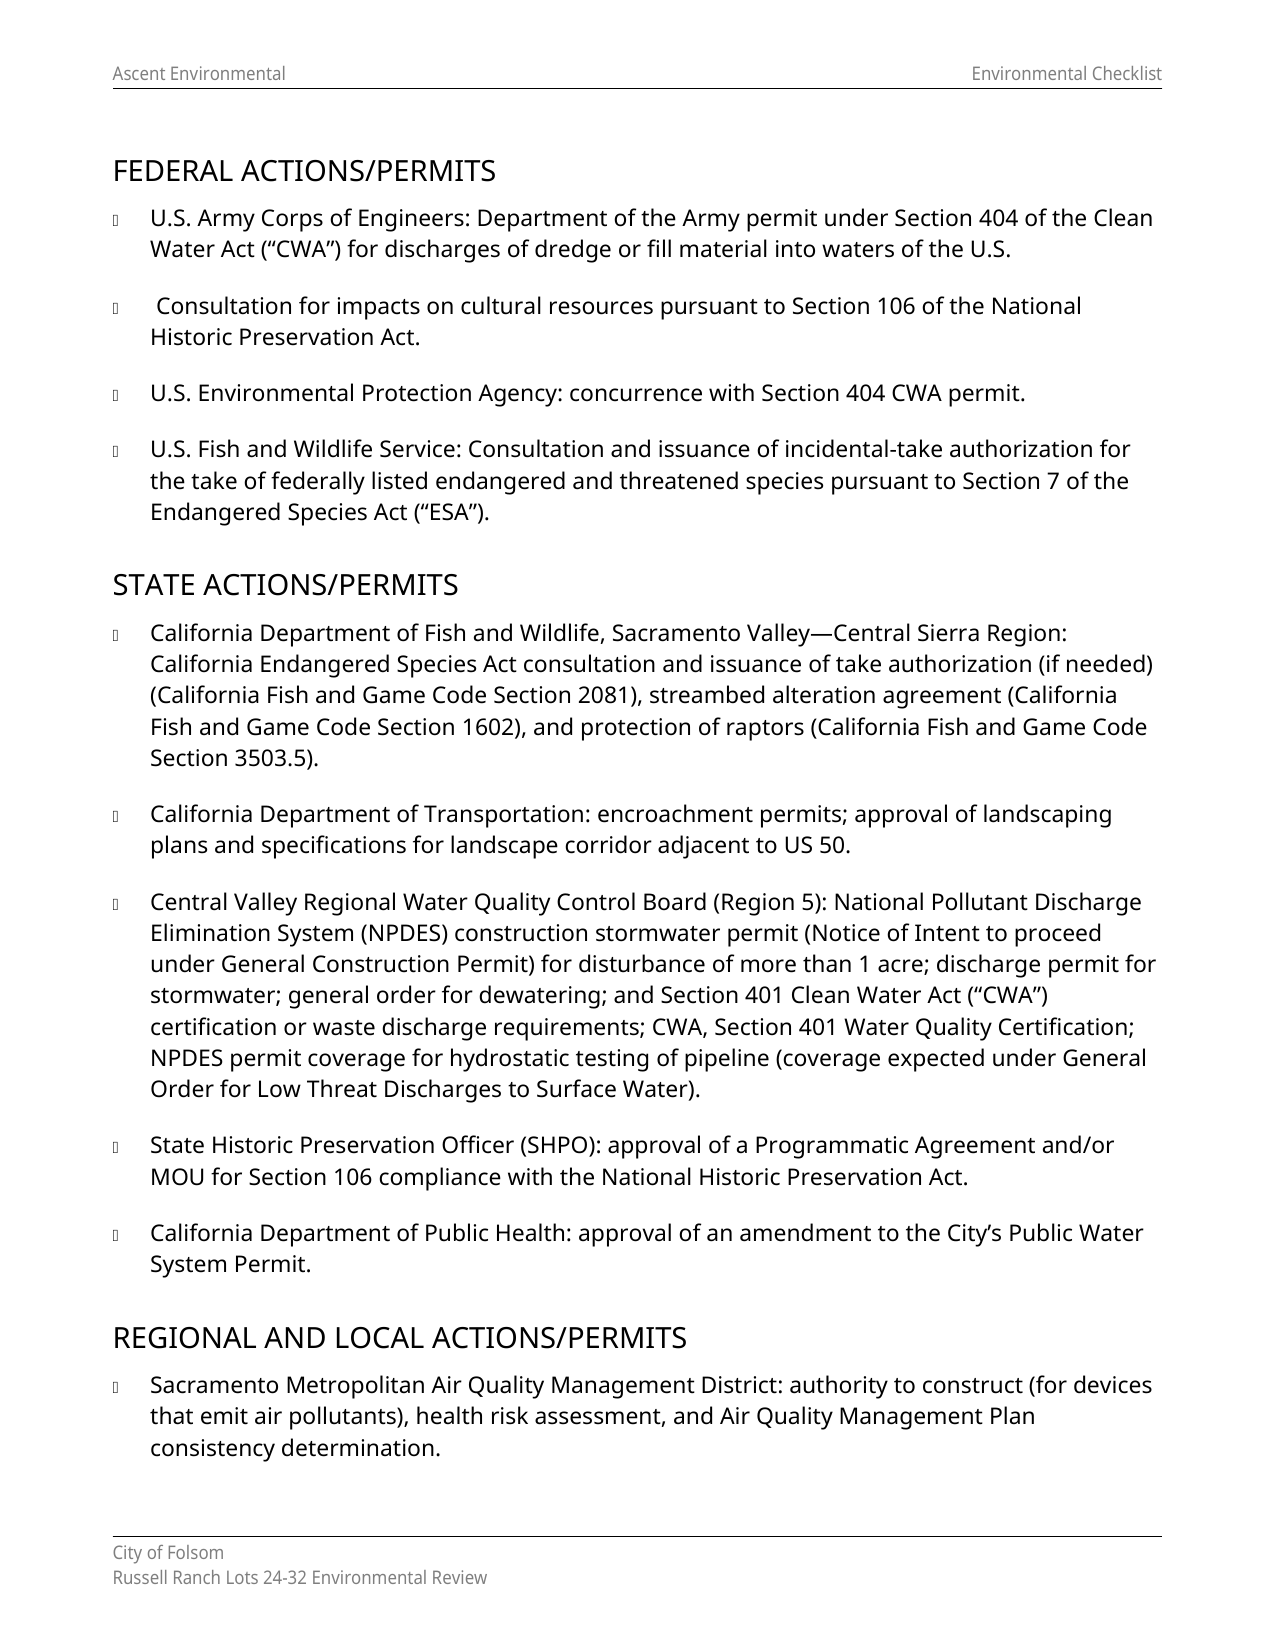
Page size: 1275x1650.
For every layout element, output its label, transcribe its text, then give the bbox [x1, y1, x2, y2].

list U.S. Environmental Protection Agency: concurrence with Section 404 CWA permit. [112, 377, 1162, 408]
list Central Valley Regional Water Quality Control Board (Region 5): National Pollutant Discharge Elimination System (NPDES) construction stormwater permit (Notice of Intent to proceed under General Construction Permit) for disturbance of more than 1 acre; discharge permit for stormwater; general order for dewatering; and Section 401 Clean Water Act (“CWA”) certification or waste discharge requirements; CWA, Section 401 Water Quality Certification; NPDES permit coverage for hydrostatic testing of pipeline (coverage expected under General Order for Low Threat Discharges to Surface Water). [112, 886, 1162, 1104]
list California Department of Transportation: encroachment permits; approval of landscaping plans and specifications for landscape corridor adjacent to US 50. [112, 798, 1162, 861]
list California Department of Public Health: approval of an amendment to the City’s Public Water System Permit. [112, 1217, 1162, 1279]
subtitle REGIONAL AND LOCAL ACTIONS/PERMITS [112, 1317, 1162, 1357]
list U.S. Fish and Wildlife Service: Consultation and issuance of incidental-take authorization for the take of federally listed endangered and threatened species pursuant to Section 7 of the Endangered Species Act (“ESA”). [112, 433, 1162, 527]
subtitle STATE ACTIONS/PERMITS [112, 565, 1162, 604]
subtitle Federal Actions/Permits [112, 150, 1162, 190]
list Consultation for impacts on cultural resources pursuant to Section 106 of the National Historic Preservation Act. [112, 290, 1162, 352]
list Sacramento Metropolitan Air Quality Management District: authority to construct (for devices that emit air pollutants), health risk assessment, and Air Quality Management Plan consistency determination. [112, 1369, 1162, 1463]
list State Historic Preservation Officer (SHPO): approval of a Programmatic Agreement and/or MOU for Section 106 compliance with the National Historic Preservation Act. [112, 1129, 1162, 1192]
list California Department of Fish and Wildlife, Sacramento Valley—Central Sierra Region: California Endangered Species Act consultation and issuance of take authorization (if needed) (California Fish and Game Code Section 2081), streambed alteration agreement (California Fish and Game Code Section 1602), and protection of raptors (California Fish and Game Code Section 3503.5). [112, 617, 1162, 773]
list U.S. Army Corps of Engineers: Department of the Army permit under Section 404 of the Clean Water Act (“CWA”) for discharges of dredge or fill material into waters of the U.S. [112, 202, 1162, 265]
